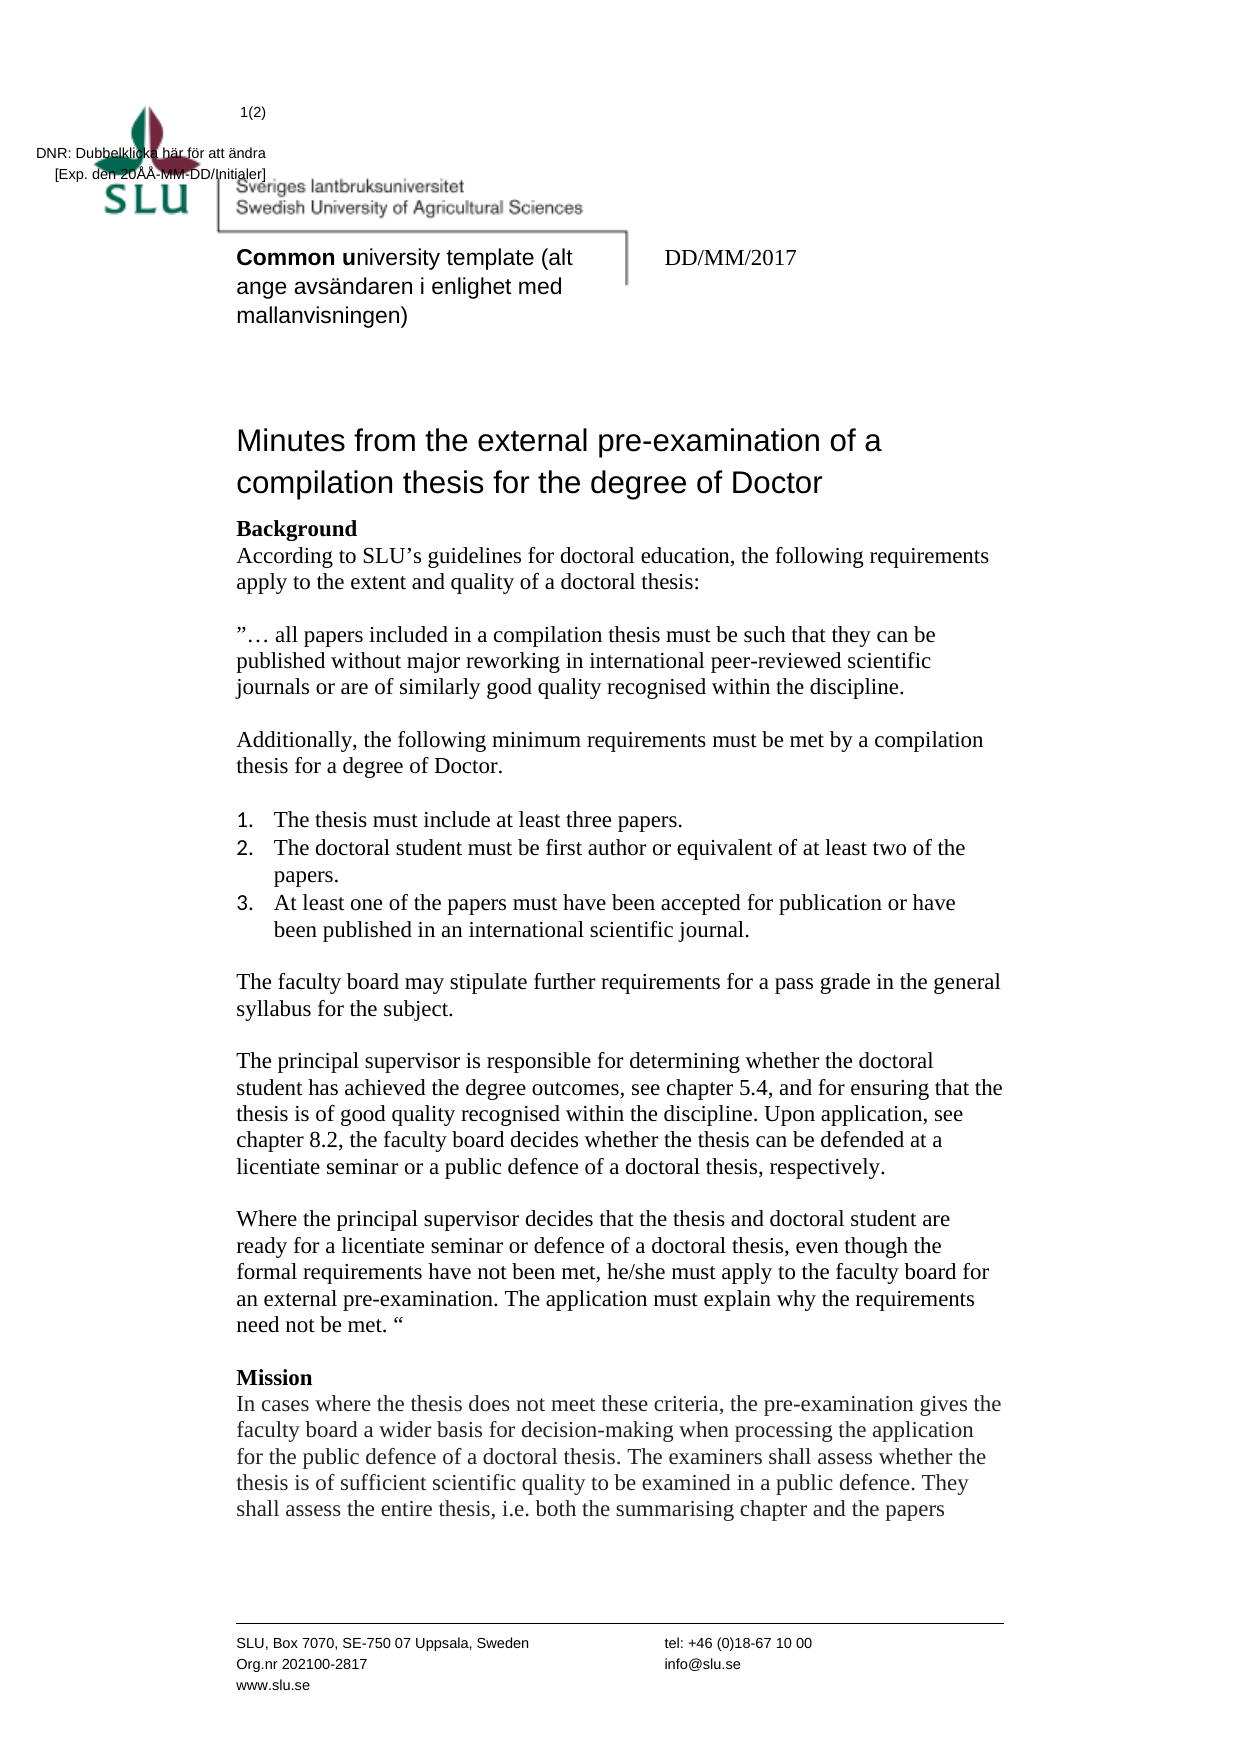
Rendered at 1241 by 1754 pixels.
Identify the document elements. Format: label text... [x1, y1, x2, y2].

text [236, 1390, 1004, 1522]
text The principal supervisor is responsible for determining whether the doctoral student has achieved the degree outcomes, see chapter 5.4, and for ensuring that the thesis is of good quality recognised within the discipline. Upon application, see chapter 8.2, the faculty board decides whether the thesis can be defended at a licentiate seminar or a public defence of a doctoral thesis, respectively. [236, 1047, 1004, 1179]
text Background [236, 515, 1004, 542]
list The thesis must include at least three papers. [236, 805, 1004, 833]
text Additionally, the following minimum requirements must be met by a compilation thesis for a degree of Doctor. [236, 726, 1004, 779]
list At least one of the papers must have been accepted for publication or have been published in an international scientific journal. [236, 888, 1004, 942]
text Where the principal supervisor decides that the thesis and doctoral student are ready for a licentiate seminar or defence of a doctoral thesis, even though the formal requirements have not been met, he/she must apply to the faculty board for an external pre-examination. The application must explain why the requirements need not be met. “ [236, 1206, 1004, 1337]
table_header Common u [236, 207, 625, 360]
text Mission [236, 1364, 1004, 1390]
list The doctoral student must be first author or equivalent of at least two of the papers. [236, 833, 1004, 888]
text The faculty board may stipulate further requirements for a pass grade in the general syllabus for the subject. [236, 968, 1004, 1021]
table_header [625, 207, 1004, 360]
text According to SLU’s guidelines for doctoral education, the following requirements apply to the extent and quality of a doctoral thesis: ”… all papers included in a compilation thesis must be such that they can be published without major reworking in international peer-reviewed scientific journals or are of similarly good quality recognised within the discipline. [236, 542, 1004, 700]
